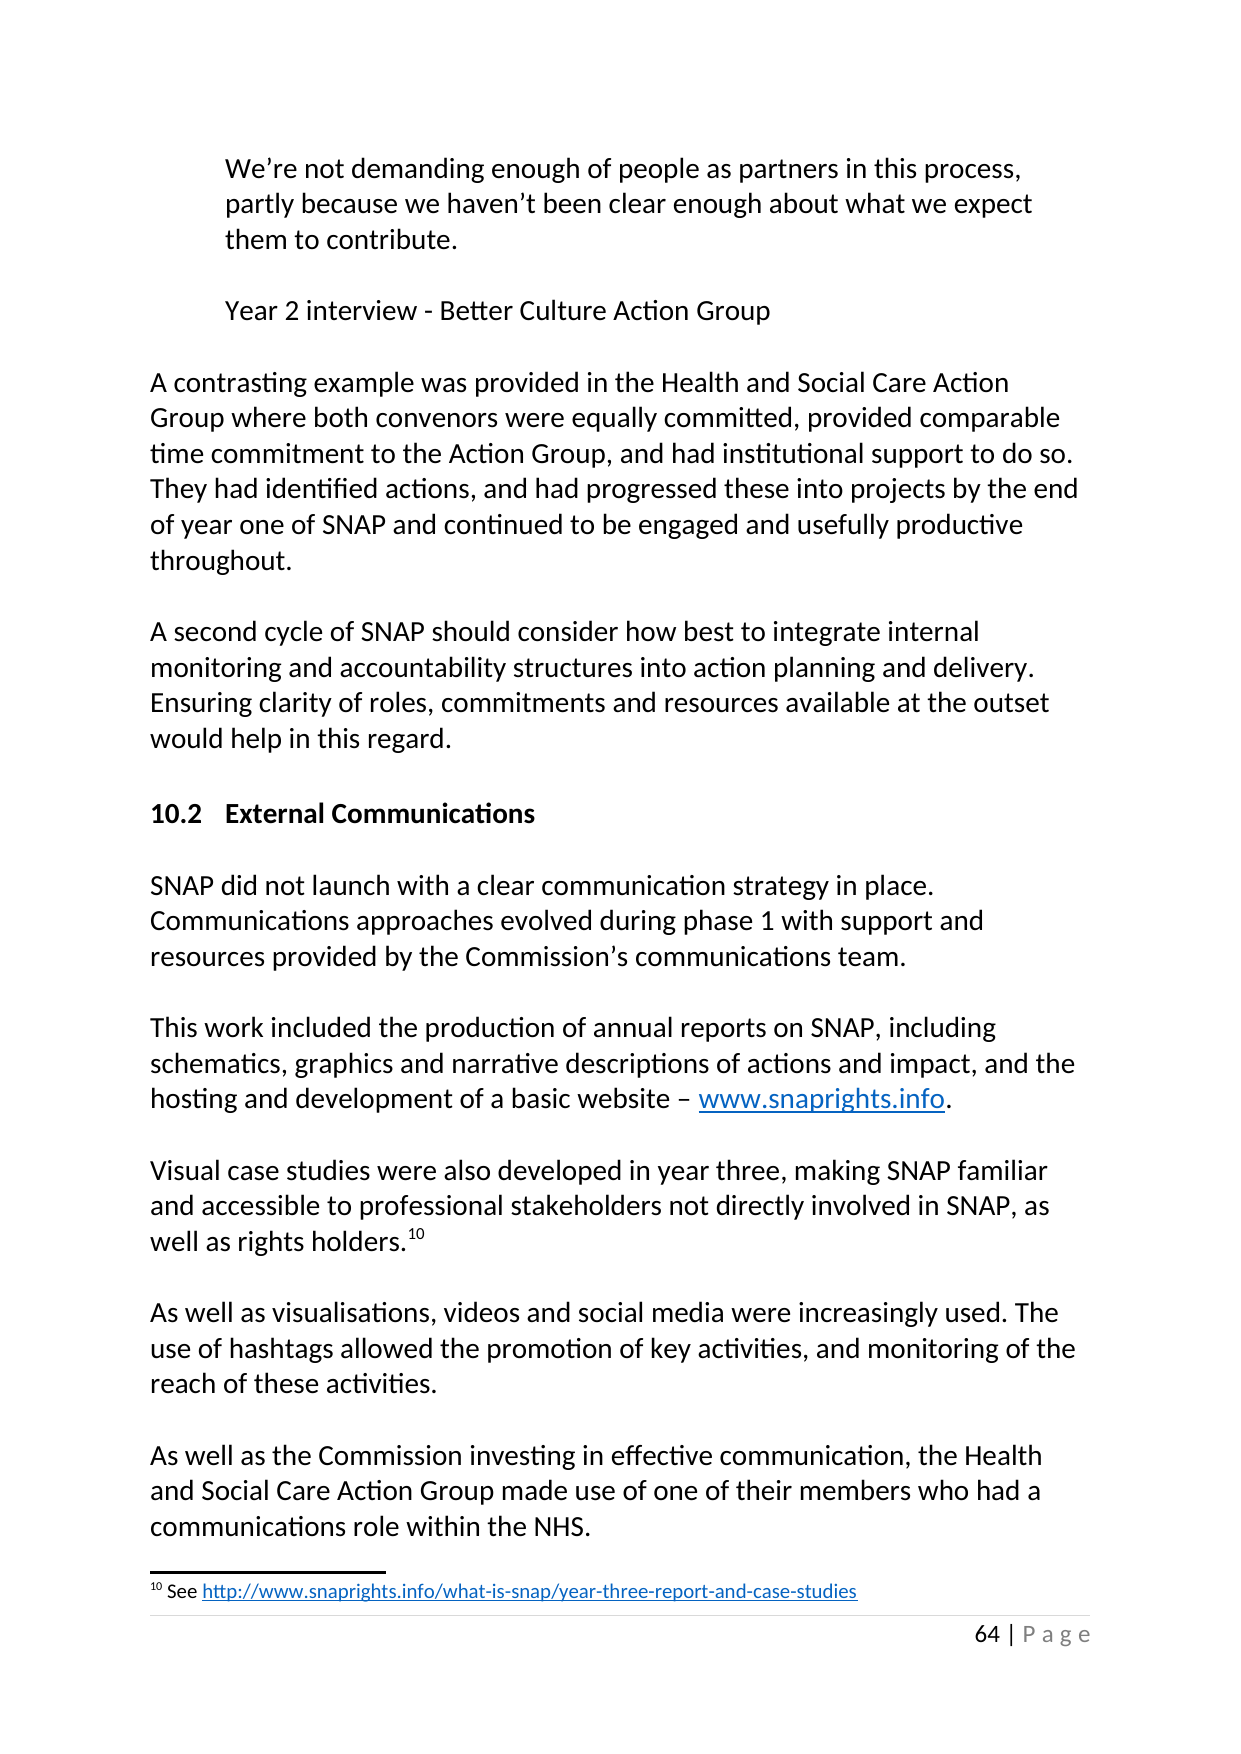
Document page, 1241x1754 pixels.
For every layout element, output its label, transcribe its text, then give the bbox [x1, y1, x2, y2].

text SNAP did not launch with a clear communication strategy in place. Communications approaches evolved during phase 1 with support and resources provided by the Commission’s communications team. [150, 867, 1090, 973]
subtitle 10.2 External Communications [150, 795, 1090, 831]
text Visual case studies were also developed in year three, making SNAP familiar and accessible to professional stakeholders not directly involved in SNAP, as well as rights holders. [150, 1152, 1090, 1258]
text We’re not demanding enough of people as partners in this process, partly because we haven’t been clear enough about what we expect them to contribute. [225, 150, 1090, 257]
text This work included the production of annual reports on SNAP, including schematics, graphics and narrative descriptions of actions and impact, and the hosting and development of a basic website – www.snaprights.info. [150, 1009, 1090, 1116]
text As well as visualisations, videos and social media were increasingly used. The use of hashtags allowed the promotion of key activities, and monitoring of the reach of these activities. [150, 1294, 1090, 1401]
text As well as the Commission investing in effective communication, the Health and Social Care Action Group made use of one of their members who had a communications role within the NHS. [150, 1437, 1090, 1543]
text A contrasting example was provided in the Health and Social Care Action Group where both convenors were equally committed, provided comparable time commitment to the Action Group, and had institutional support to do so. They had identified actions, and had progressed these into projects by the end of year one of SNAP and continued to be engaged and usefully productive throughout. [150, 364, 1090, 577]
text A second cycle of SNAP should consider how best to integrate internal monitoring and accountability structures into action planning and delivery. Ensuring clarity of roles, commitments and resources available at the outset would help in this regard. [150, 613, 1090, 756]
text Year 2 interview - Better Culture Action Group [150, 292, 1090, 328]
